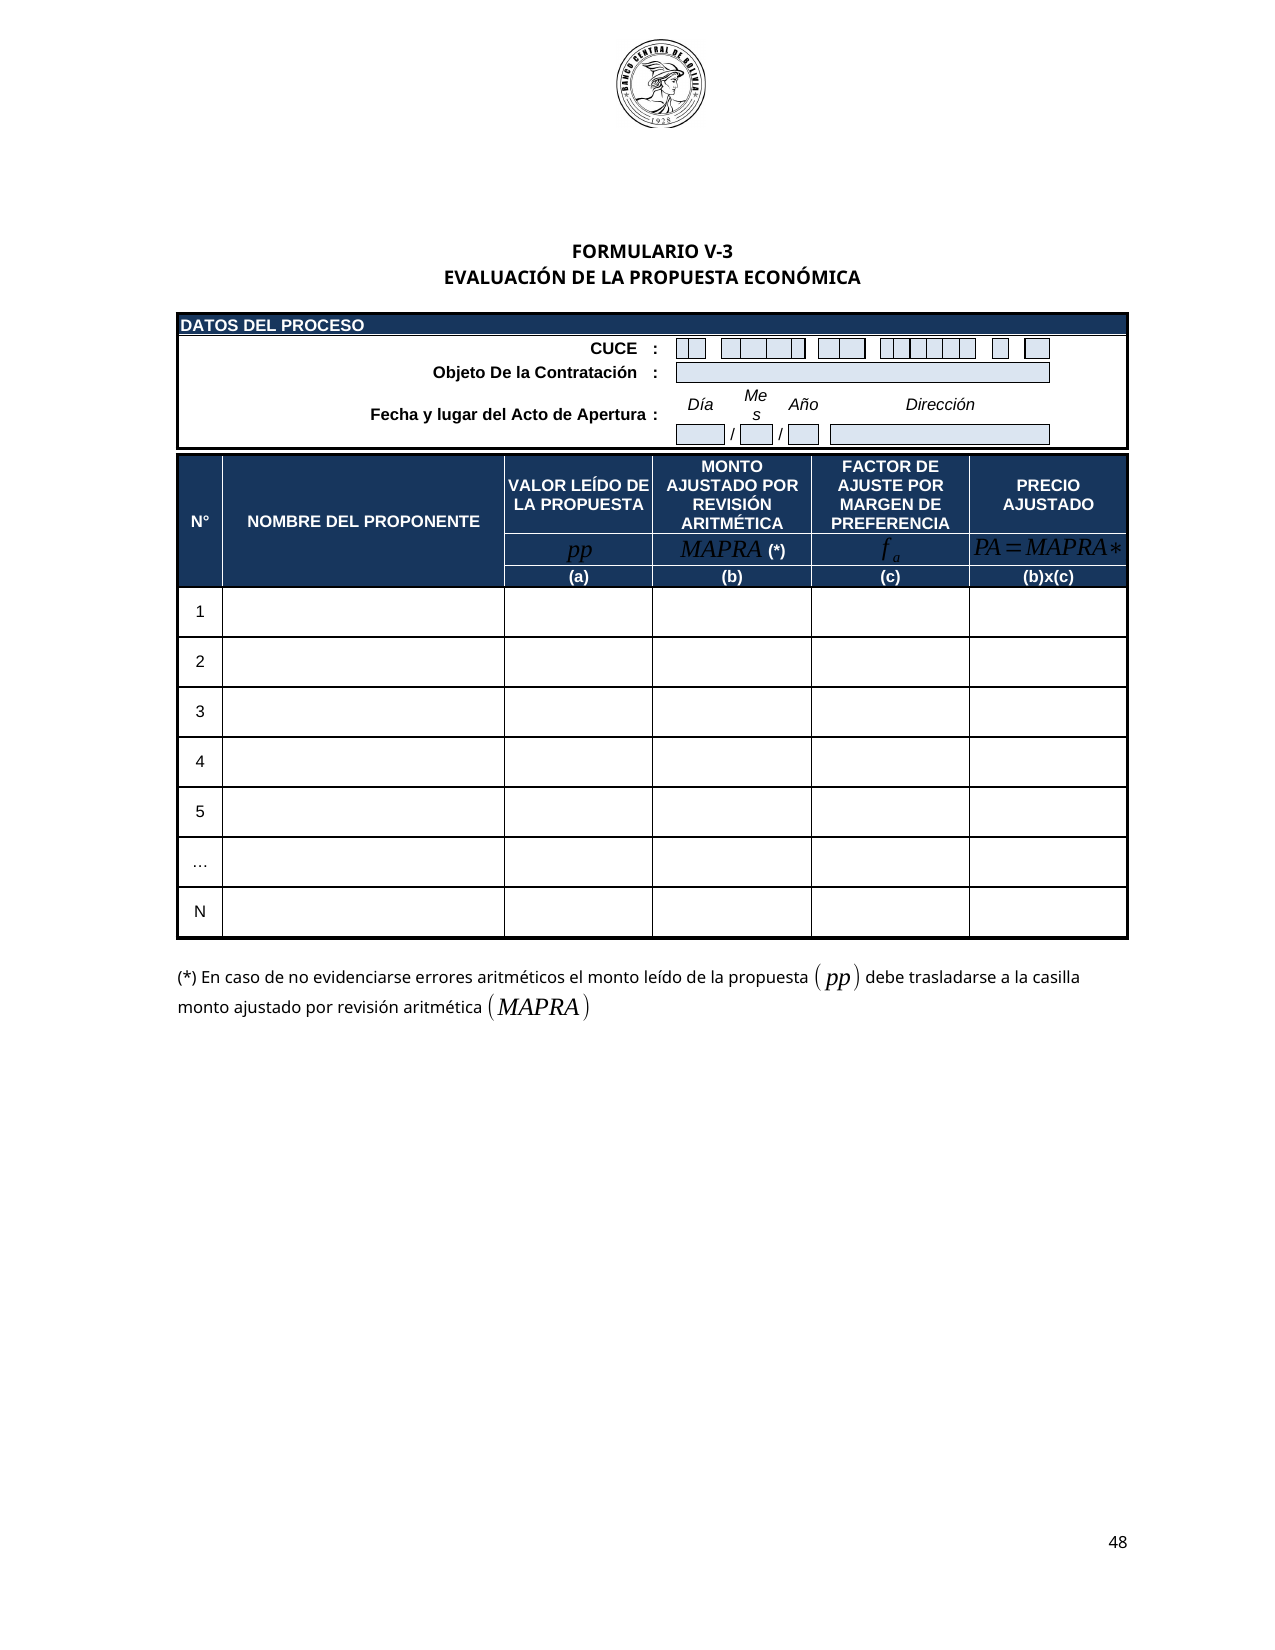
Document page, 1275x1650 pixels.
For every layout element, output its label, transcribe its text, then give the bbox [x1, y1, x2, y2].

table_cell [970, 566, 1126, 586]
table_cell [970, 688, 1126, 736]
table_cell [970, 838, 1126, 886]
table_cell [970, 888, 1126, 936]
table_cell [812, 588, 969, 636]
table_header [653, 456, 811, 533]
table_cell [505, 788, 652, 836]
picture [616, 39, 706, 128]
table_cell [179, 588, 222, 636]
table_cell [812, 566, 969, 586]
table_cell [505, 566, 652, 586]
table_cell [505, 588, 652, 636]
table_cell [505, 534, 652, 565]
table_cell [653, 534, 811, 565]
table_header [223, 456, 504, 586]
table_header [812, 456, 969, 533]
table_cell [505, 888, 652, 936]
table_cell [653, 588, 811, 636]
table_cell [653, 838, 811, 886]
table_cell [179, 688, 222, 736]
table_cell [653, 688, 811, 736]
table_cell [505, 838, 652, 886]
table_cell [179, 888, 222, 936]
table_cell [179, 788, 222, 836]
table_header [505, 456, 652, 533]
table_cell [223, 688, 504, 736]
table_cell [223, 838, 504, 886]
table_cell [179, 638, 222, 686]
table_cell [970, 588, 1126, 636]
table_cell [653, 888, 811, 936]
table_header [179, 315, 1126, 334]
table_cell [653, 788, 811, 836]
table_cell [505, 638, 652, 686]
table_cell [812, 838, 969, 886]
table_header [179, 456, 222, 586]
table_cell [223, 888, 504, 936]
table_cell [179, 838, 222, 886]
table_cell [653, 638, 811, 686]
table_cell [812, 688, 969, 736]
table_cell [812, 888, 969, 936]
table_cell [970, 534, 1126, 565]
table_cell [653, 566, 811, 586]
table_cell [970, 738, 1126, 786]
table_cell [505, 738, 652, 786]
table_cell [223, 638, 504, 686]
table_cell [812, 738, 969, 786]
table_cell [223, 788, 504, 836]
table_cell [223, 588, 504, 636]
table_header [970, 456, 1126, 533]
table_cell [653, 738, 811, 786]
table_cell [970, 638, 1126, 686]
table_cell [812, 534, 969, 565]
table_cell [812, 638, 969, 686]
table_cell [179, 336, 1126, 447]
text EVALUACIÓN DE LA PROPUESTA ECONÓMICA [177, 264, 1127, 289]
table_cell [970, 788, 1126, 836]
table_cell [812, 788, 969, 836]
text FORMULARIO V-3 [177, 238, 1127, 264]
text (*) En caso de no evidenciarse errores aritméticos el monto leído de la propuesta debe trasladarse a la casilla monto ajustado por revisión aritmética [177, 962, 1127, 1022]
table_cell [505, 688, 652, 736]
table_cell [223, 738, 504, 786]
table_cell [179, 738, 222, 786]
